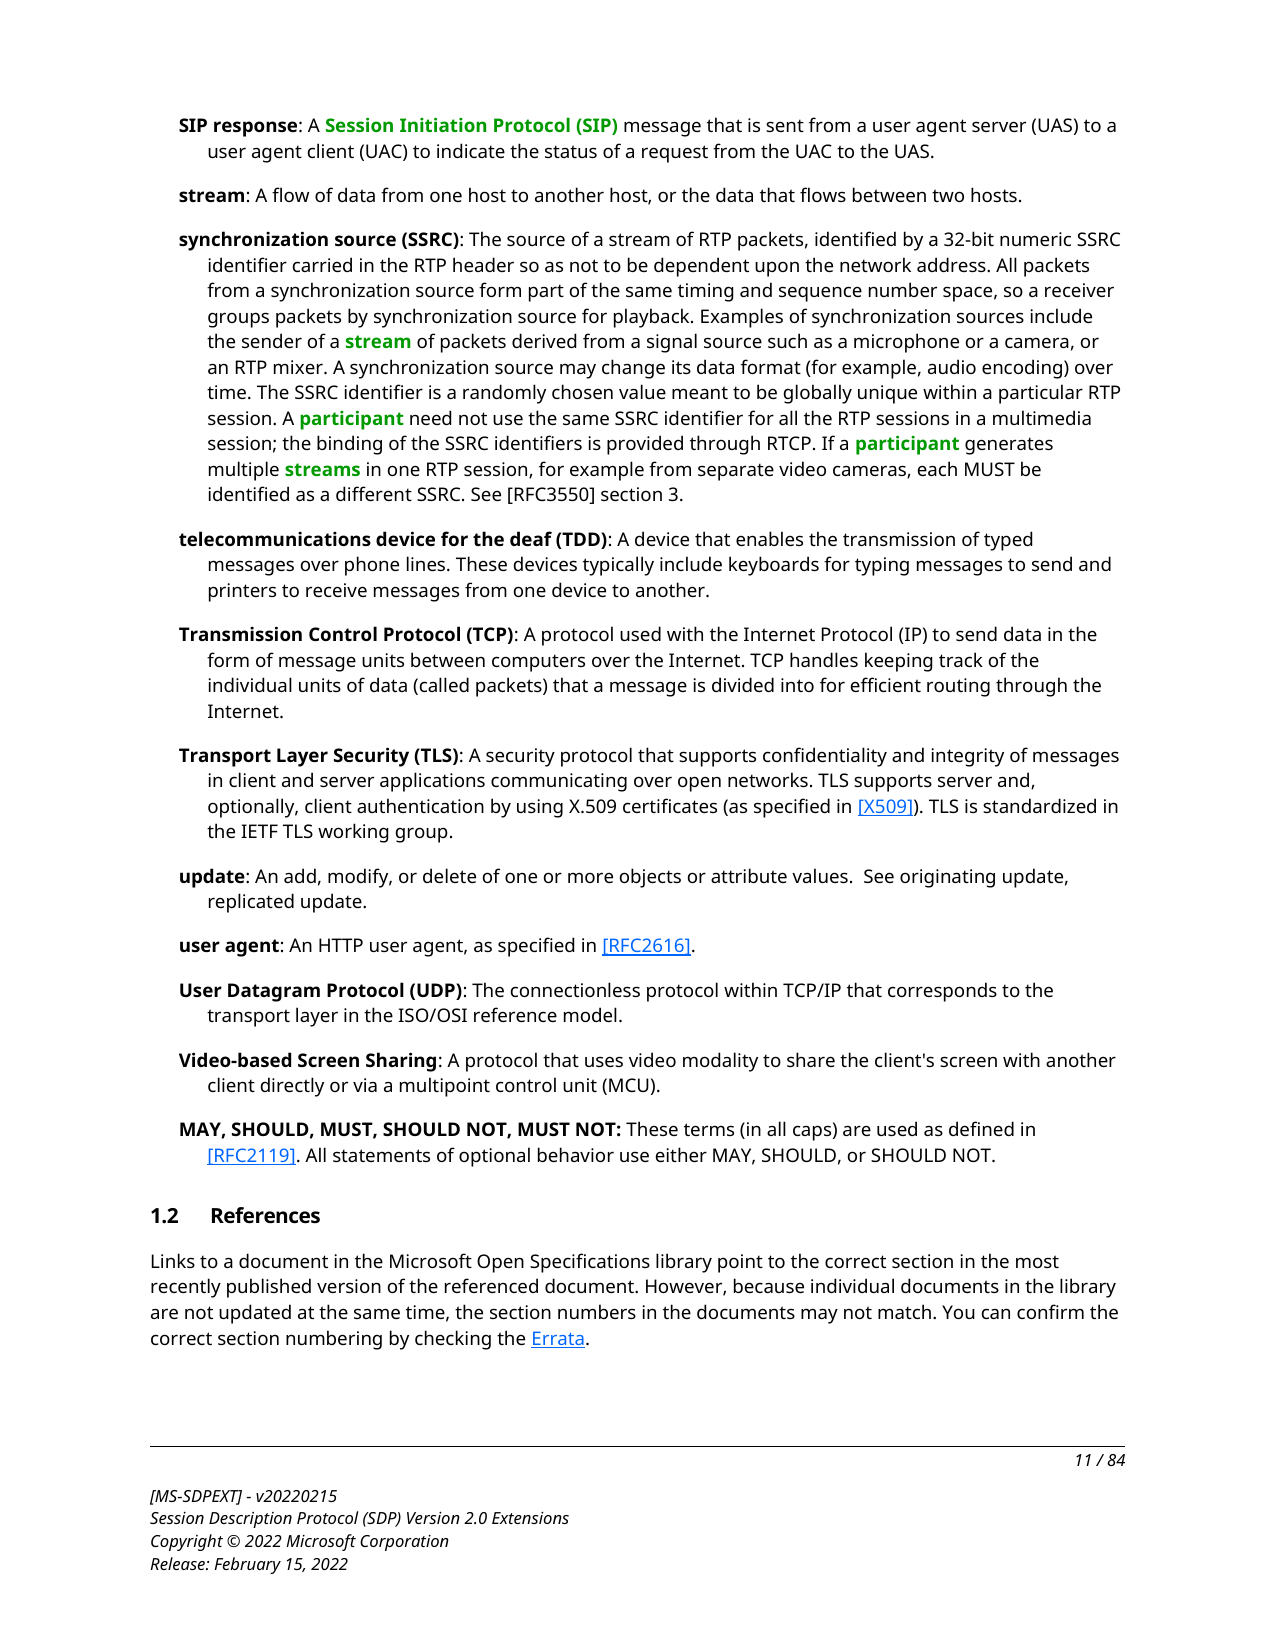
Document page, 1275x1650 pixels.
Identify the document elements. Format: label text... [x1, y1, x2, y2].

text SIP response: A Session Initiation Protocol (SIP) message that is sent from a user agent server (UAS) to a user agent client (UAC) to indicate the status of a request from the UAC to the UAS. [178, 112, 1125, 163]
text Transport Layer Security (TLS): A security protocol that supports confidentiality and integrity of messages in client and server applications communicating over open networks. TLS supports server and, optionally, client authentication by using X.509 certificates (as specified in [X509]). TLS is standardized in the IETF TLS working group. [178, 742, 1125, 844]
text User Datagram Protocol (UDP): The connectionless protocol within TCP/IP that corresponds to the transport layer in the ISO/OSI reference model. [178, 977, 1125, 1028]
text synchronization source (SSRC): The source of a stream of RTP packets, identified by a 32-bit numeric SSRC identifier carried in the RTP header so as not to be dependent upon the network address. All packets from a synchronization source form part of the same timing and sequence number space, so a receiver groups packets by synchronization source for playback. Examples of synchronization sources include the sender of a stream of packets derived from a signal source such as a microphone or a camera, or an RTP mixer. A synchronization source may change its data format (for example, audio encoding) over time. The SSRC identifier is a randomly chosen value meant to be globally unique within a particular RTP session. A participant need not use the same SSRC identifier for all the RTP sessions in a multimedia session; the binding of the SSRC identifiers is provided through RTCP. If a participant generates multiple streams in one RTP session, for example from separate video cameras, each MUST be identified as a different SSRC. See [RFC3550] section 3. [178, 227, 1125, 507]
text Links to a document in the Microsoft Open Specifications library point to the correct section in the most recently published version of the referenced document. However, because individual documents in the library are not updated at the same time, the section numbers in the documents may not match. You can confirm the correct section numbering by checking the Errata. [150, 1248, 1125, 1350]
text MAY, SHOULD, MUST, SHOULD NOT, MUST NOT: These terms (in all caps) are used as defined in [RFC2119]. All statements of optional behavior use either MAY, SHOULD, or SHOULD NOT. [178, 1117, 1125, 1168]
text Transmission Control Protocol (TCP): A protocol used with the Internet Protocol (IP) to send data in the form of message units between computers over the Internet. TCP handles keeping track of the individual units of data (called packets) that a message is divided into for efficient routing through the Internet. [178, 621, 1125, 723]
subtitle References [150, 1201, 1125, 1229]
text telecommunications device for the deaf (TDD): A device that enables the transmission of typed messages over phone lines. These devices typically include keyboards for typing messages to send and printers to receive messages from one device to another. [178, 526, 1125, 603]
text update: An add, modify, or delete of one or more objects or attribute values. See originating update, replicated update. [178, 863, 1125, 914]
text stream: A flow of data from one host to another host, or the data that flows between two hosts. [178, 182, 1125, 208]
text user agent: An HTTP user agent, as specified in [RFC2616]. [178, 933, 1125, 958]
text Video-based Screen Sharing: A protocol that uses video modality to share the client's screen with another client directly or via a multipoint control unit (MCU). [178, 1047, 1125, 1098]
